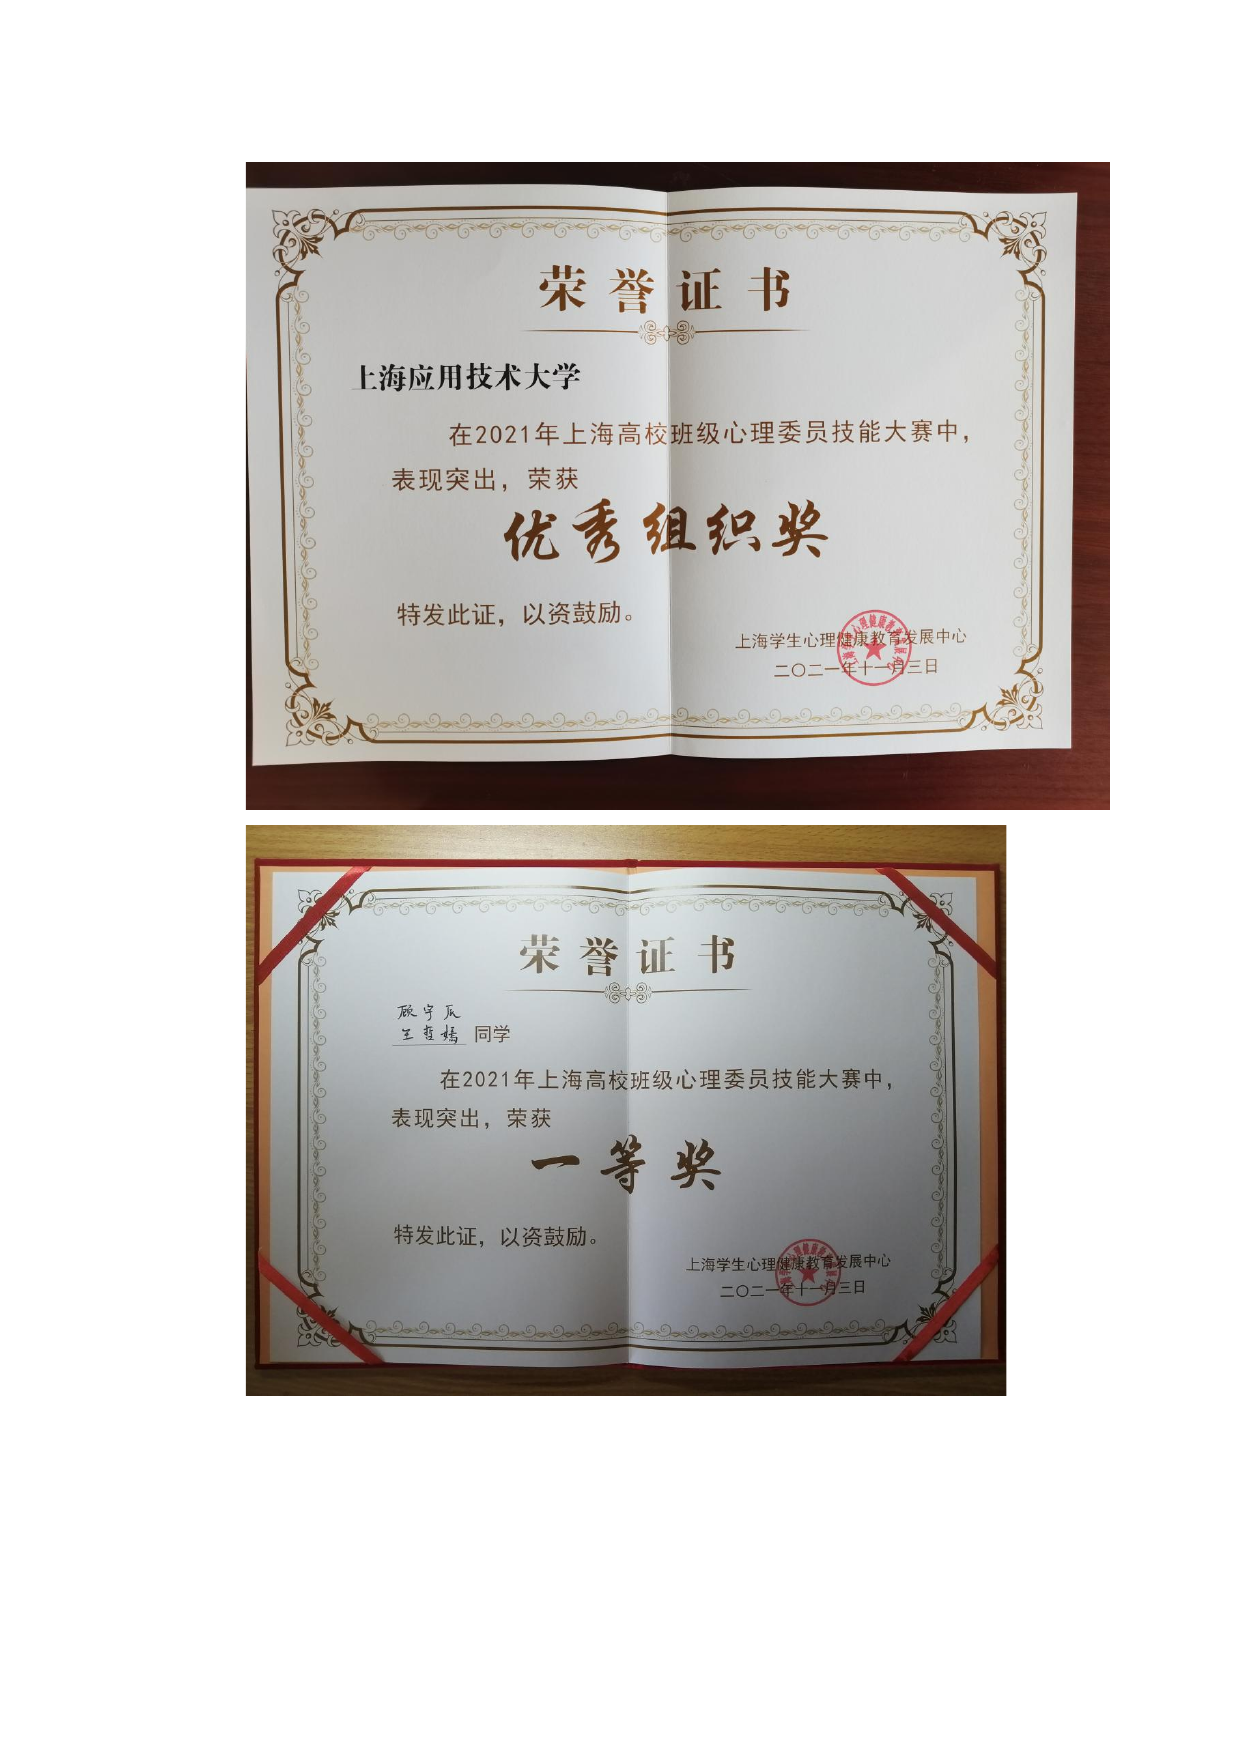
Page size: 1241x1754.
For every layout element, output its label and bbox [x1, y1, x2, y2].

picture [245, 162, 1110, 810]
picture [245, 825, 1007, 1396]
